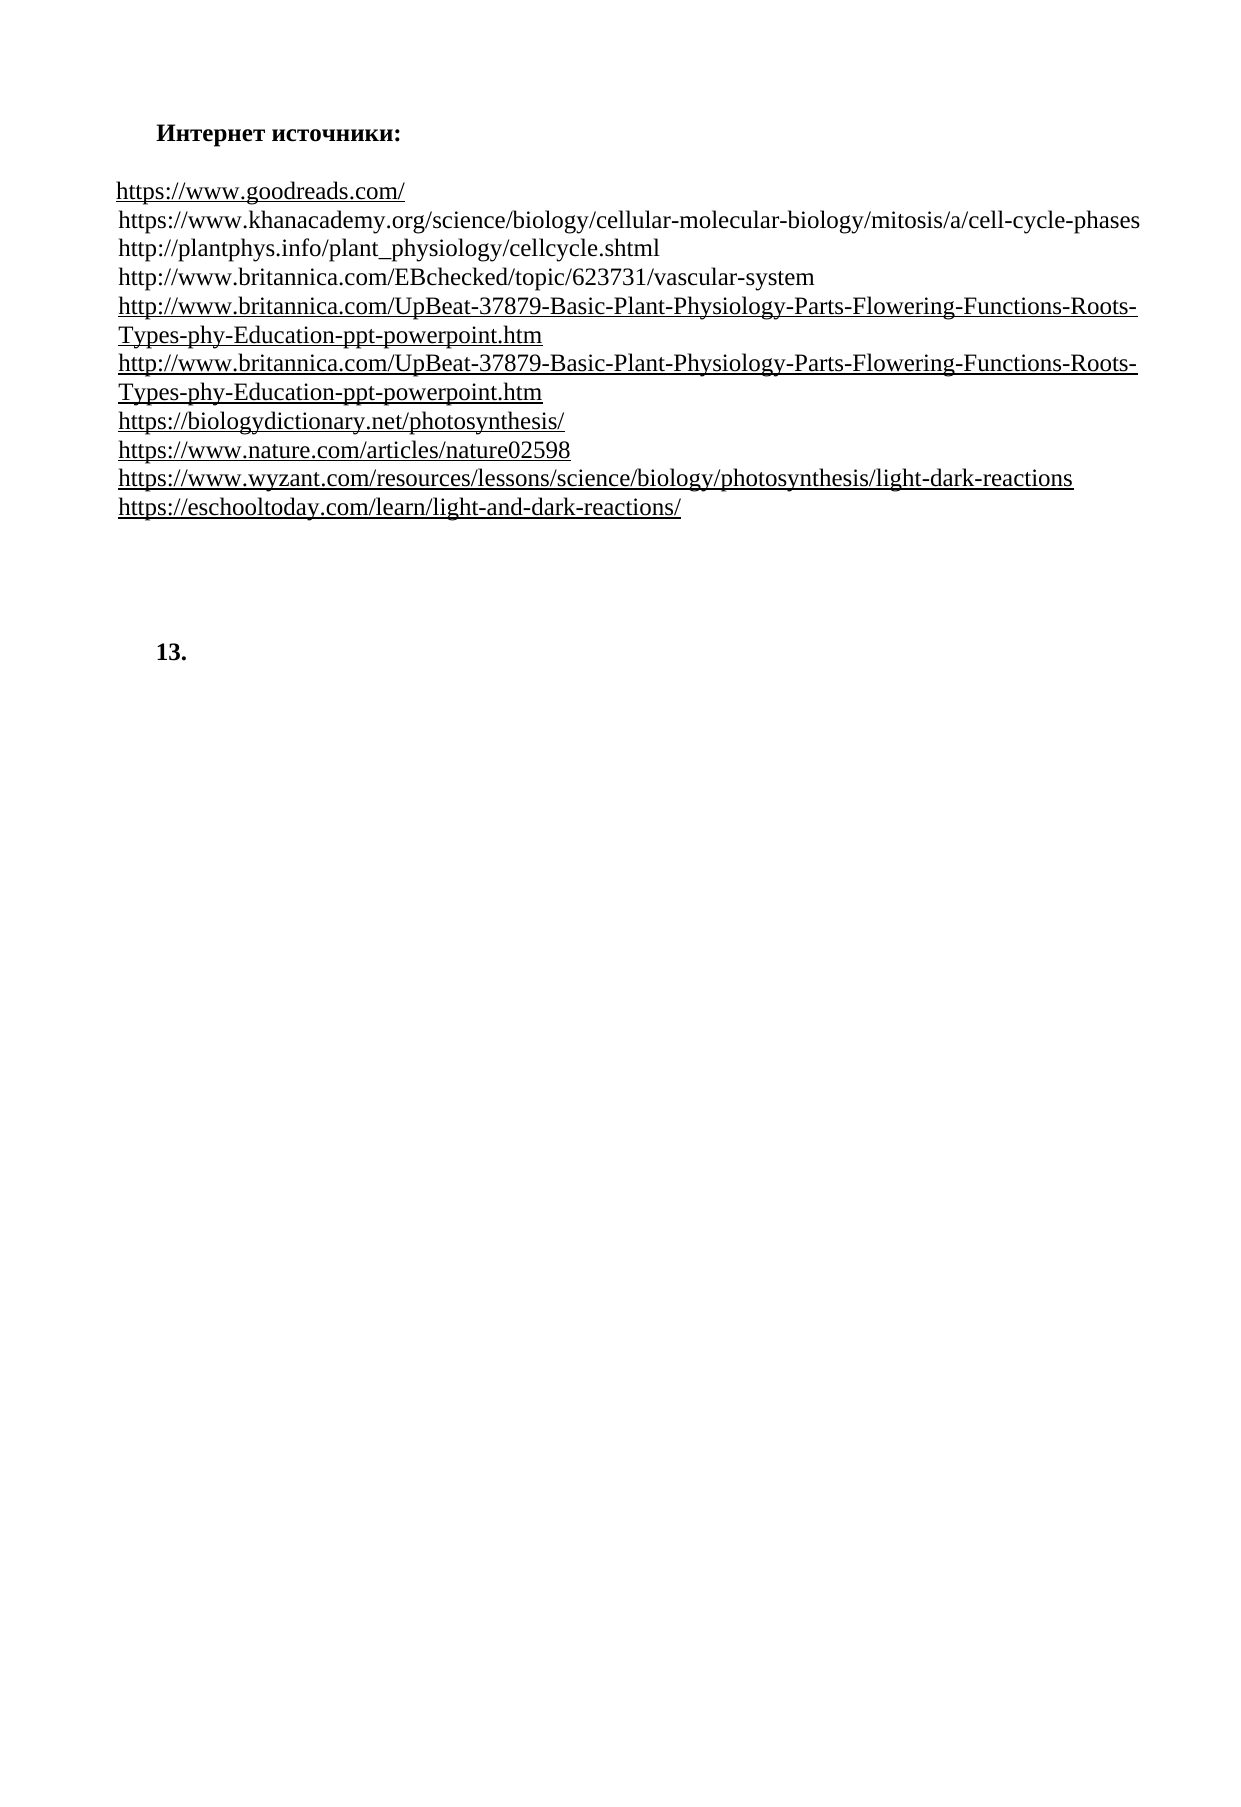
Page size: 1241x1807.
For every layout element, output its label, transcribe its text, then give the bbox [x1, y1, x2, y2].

list http://www.britannica.com/EBchecked/topic/623731/vascular-system [118, 262, 1152, 291]
text https://biologydictionary.net/photosynthesis/ [118, 406, 1152, 435]
text Интернет источники: [127, 118, 1152, 147]
text https://www.goodreads.com/ [109, 176, 1152, 205]
text https://www.wyzant.com/resources/lessons/science/biology/photosynthesis/light-dark-reactions [118, 463, 1152, 492]
text https://eschooltoday.com/learn/light-and-dark-reactions/ [118, 492, 1152, 521]
text http://plantphys.info/plant_physiology/cellcycle.shtml [118, 233, 1152, 262]
text https://www.nature.com/articles/nature02598 [118, 435, 1152, 463]
text http://www.britannica.com/UpBeat-37879-Basic-Plant-Physiology-Parts-Flowering-Functions-Roots-Types-phy-Education-ppt-powerpoint.htm [118, 348, 1152, 406]
text http://www.britannica.com/UpBeat-37879-Basic-Plant-Physiology-Parts-Flowering-Functions-Roots-Types-phy-Education-ppt-powerpoint.htm [118, 291, 1152, 348]
text https://www.khanacademy.org/science/biology/cellular-molecular-biology/mitosis/a/cell-cycle-phases [118, 205, 1152, 233]
